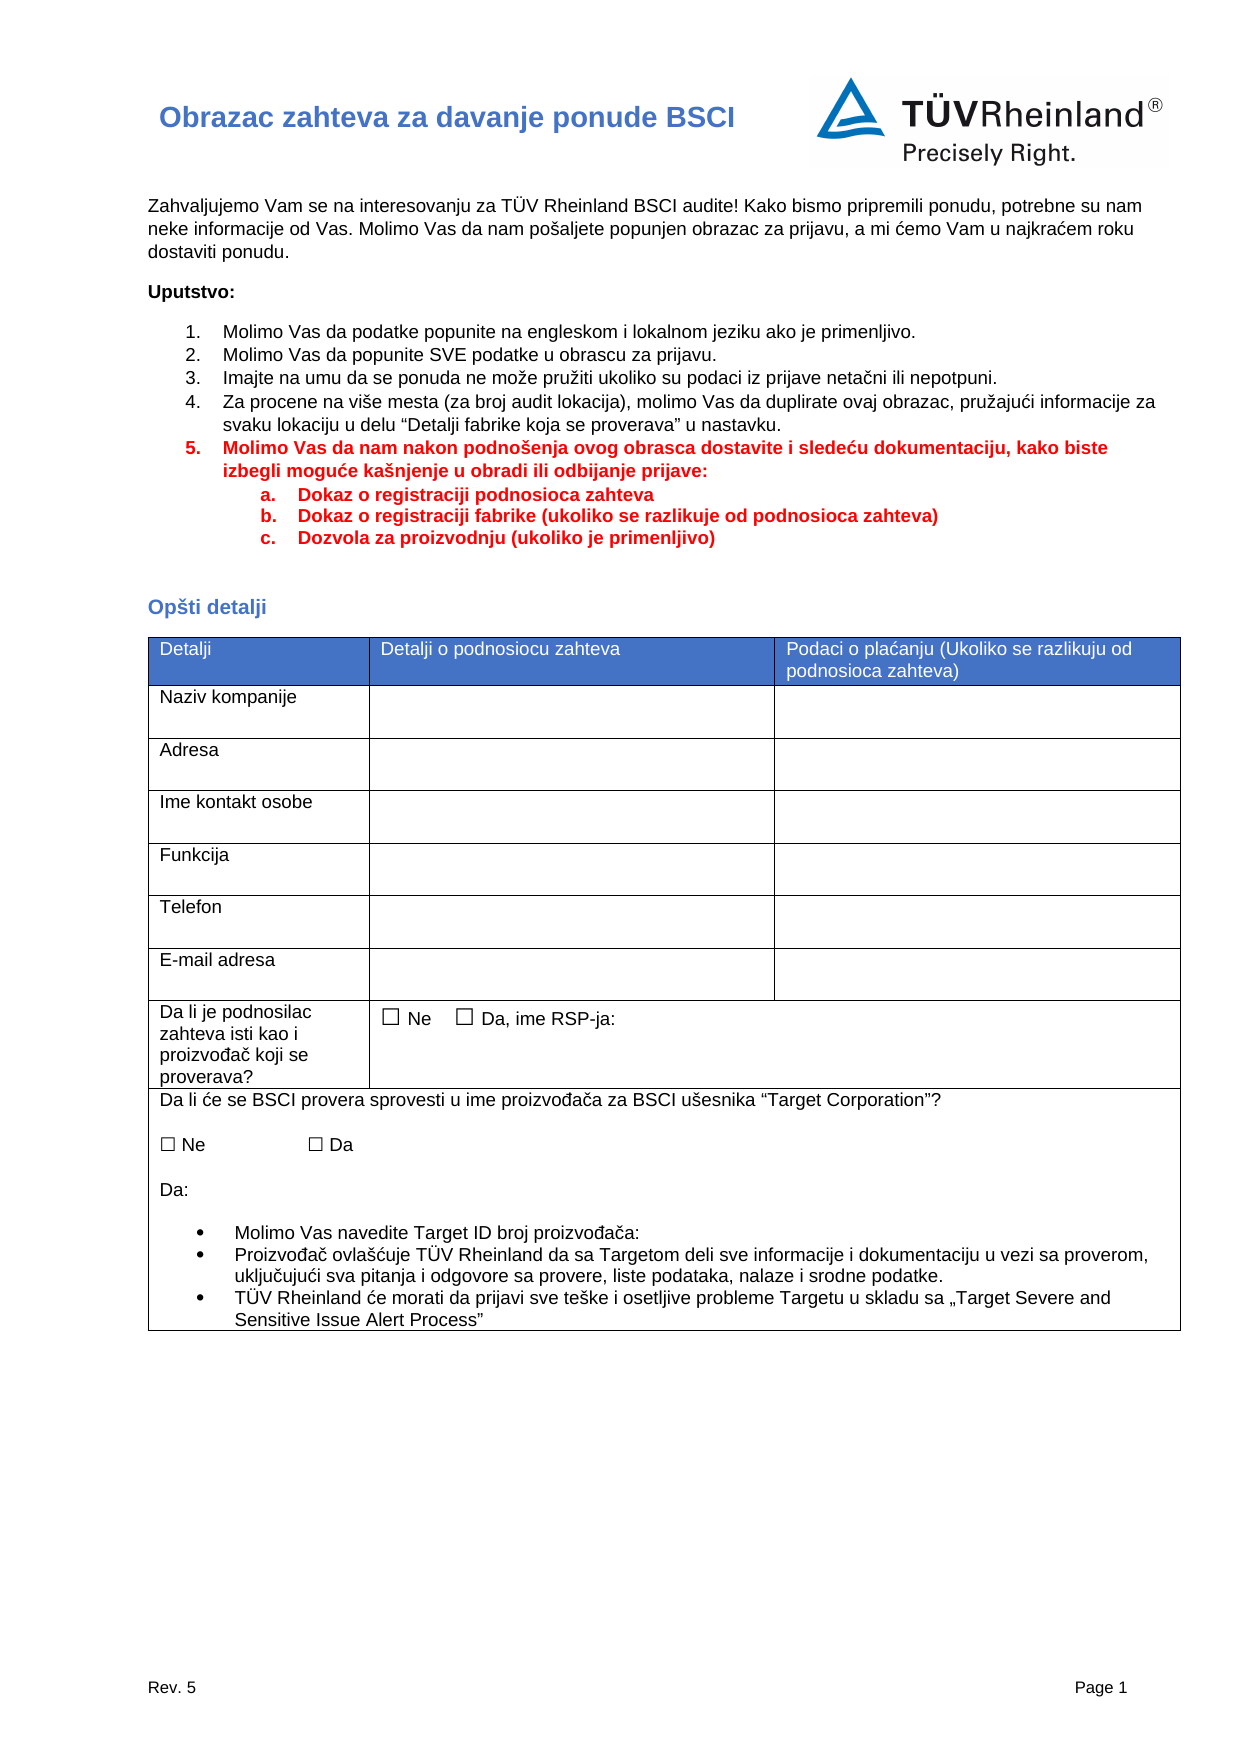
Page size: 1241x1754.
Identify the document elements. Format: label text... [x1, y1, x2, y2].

table_cell [370, 739, 774, 790]
table_cell [370, 896, 774, 948]
list Opšti detalji [148, 594, 1181, 618]
list Dokaz o registraciji fabrike (ukoliko se razlikuje od podnosioca zahteva) [260, 505, 1145, 526]
text Zahvaljujemo Vam se na interesovanju za TÜV Rheinland BSCI audite! Kako bismo pripremili ponudu, potrebne su nam neke informacije od Vas. Molimo Vas da nam pošaljete popunjen obrazac za prijavu, a mi ćemo Vam u najkraćem roku dostaviti ponudu. [148, 194, 1145, 262]
table_cell E-mail adresa [149, 949, 369, 1000]
table_header Detalji [149, 638, 369, 685]
list Dokaz o registraciji podnosioca zahteva [260, 483, 1145, 505]
table_cell Da li je podnosilac zahteva isti kao i proizvođač koji se proverava? [149, 1001, 369, 1087]
table_cell [775, 949, 1180, 1000]
table_cell [370, 844, 774, 895]
list Imajte na umu da se ponuda ne može pružiti ukoliko su podaci iz prijave netačni ili nepotpuni. [185, 367, 1181, 389]
table_cell Telefon [149, 896, 369, 948]
list Molimo Vas da popunite SVE podatke u obrascu za prijavu. [185, 344, 1145, 366]
table_cell Ime kontakt osobe [149, 791, 369, 843]
table_cell [370, 791, 774, 843]
table_cell [775, 791, 1180, 843]
table_cell [775, 686, 1180, 738]
table_cell [775, 844, 1180, 895]
table_cell [775, 739, 1180, 790]
text Uputstvo: [148, 281, 1145, 302]
table_cell Funkcija [149, 844, 369, 895]
table_cell [370, 949, 774, 1000]
list Molimo Vas da podatke popunite na engleskom i lokalnom jeziku ako je primenljivo. [185, 321, 1145, 342]
table_cell Adresa [149, 739, 369, 790]
picture [808, 75, 1171, 169]
table_header Detalji o podnosiocu zahteva [370, 638, 774, 685]
table_header Podaci o plaćanju (Ukoliko se razlikuju od podnosioca zahteva) [775, 638, 1180, 685]
table_cell [370, 686, 774, 738]
list Dozvola za proizvodnju (ukoliko je primenljivo) [260, 526, 1145, 548]
table_cell ☐ Ne Da, ime RSP-ja: [370, 1001, 1180, 1087]
table_cell Da li će se BSCI provera sprovesti u ime proizvođača za BSCI ušesnika “Target Corporation”? Ne Da Da: Molimo Vas navedite Target ID broj proizvođača: Proizvođač ovlašćuje TÜV Rheinland da sa Targetom deli sve informacije i dokumentaciju u vezi sa proverom, uključujući sva pitanja i odgovore sa provere, liste podataka, nalaze i srodne podatke. TÜV Rheinland će morati da prijavi sve teške i osetljive probleme Targetu u skladu sa „Target Severe and Sensitive Issue Alert Process” [149, 1089, 1180, 1330]
list Molimo Vas da nam nakon podnošenja ovog obrasca dostavite i sledeću dokumentaciju, kako biste izbegli moguće kašnjenje u obradi ili odbijanje prijave: [185, 437, 1145, 482]
table_cell Naziv kompanije [149, 686, 369, 738]
list Za procene na više mesta (za broj audit lokacija), molimo Vas da duplirate ovaj obrazac, pružajući informacije za svaku lokaciju u delu “Detalji fabrike koja se proverava” u nastavku. [185, 390, 1166, 435]
table_cell [775, 896, 1180, 948]
